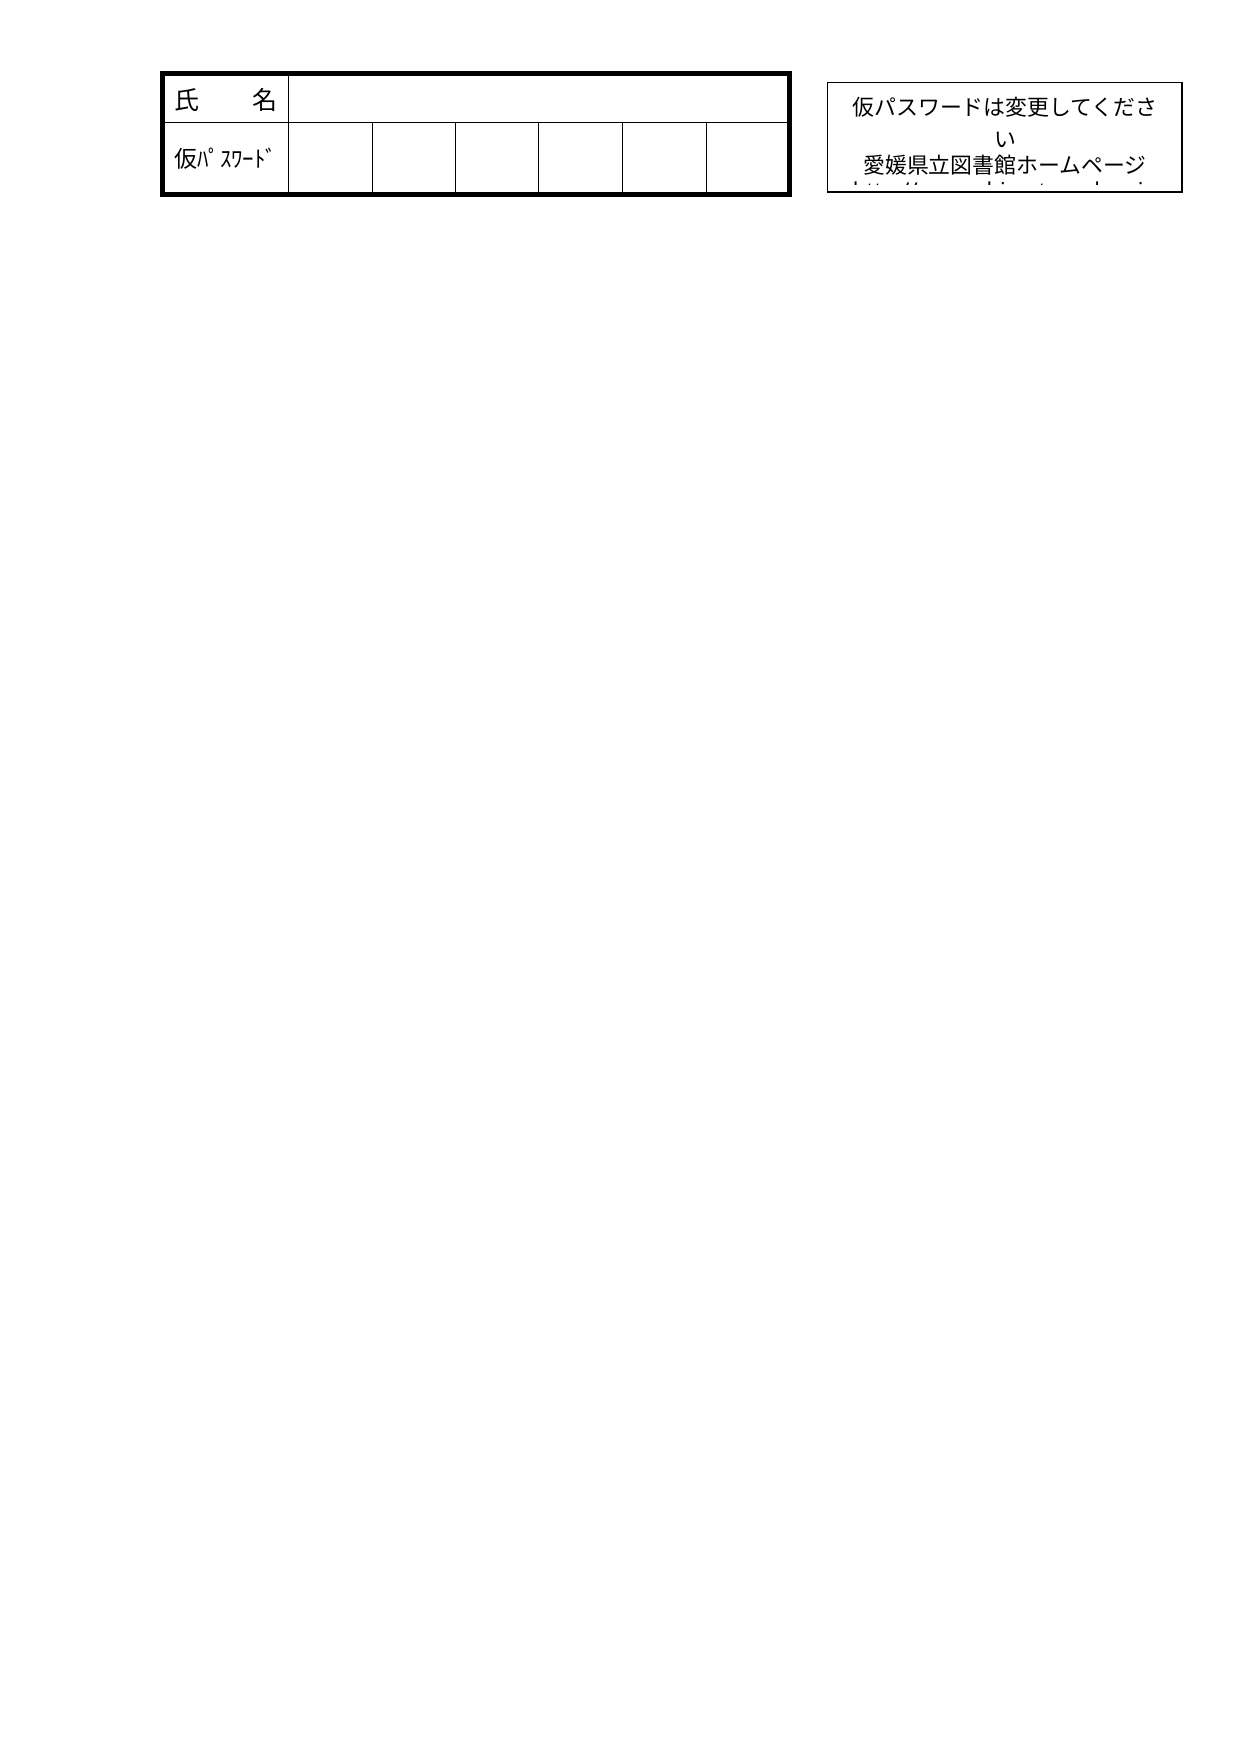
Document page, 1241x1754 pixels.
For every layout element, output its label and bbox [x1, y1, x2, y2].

table_header [150, 71, 1184, 234]
